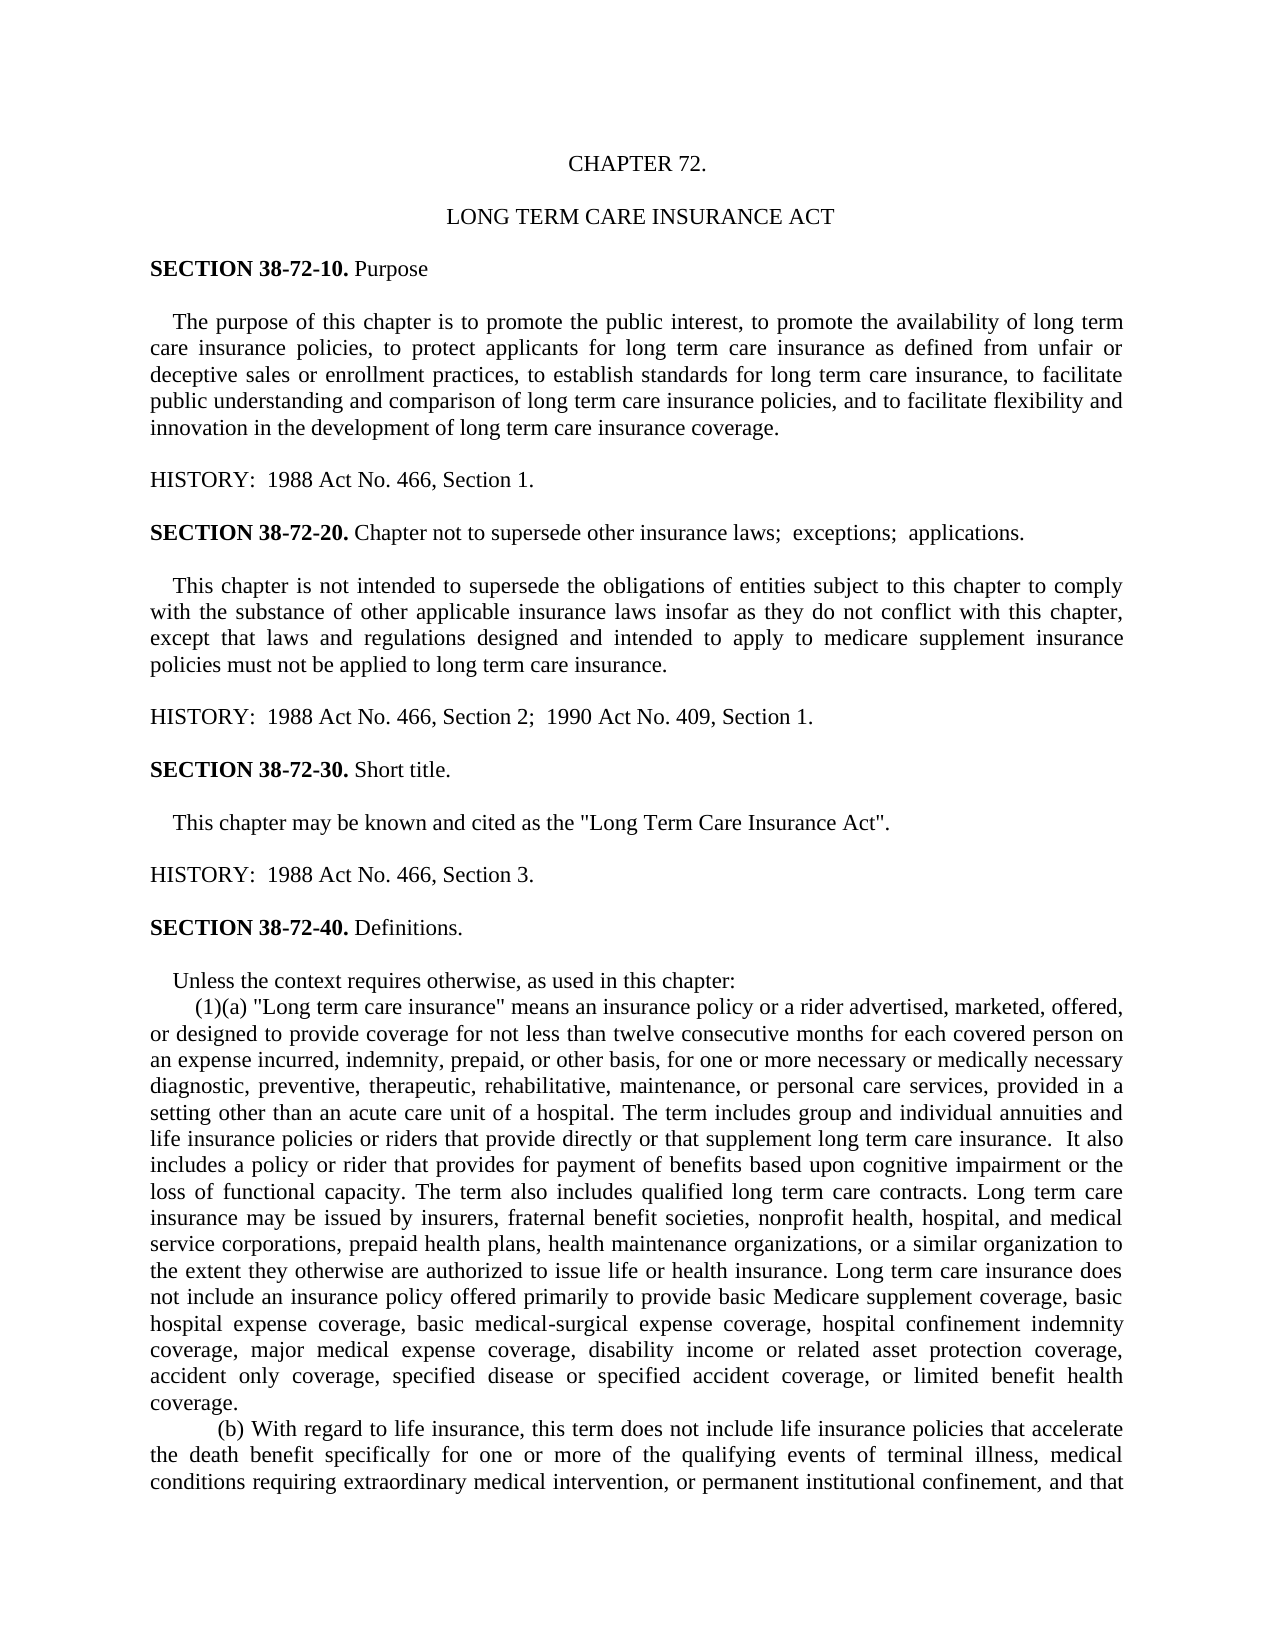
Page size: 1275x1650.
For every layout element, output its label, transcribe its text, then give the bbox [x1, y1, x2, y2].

text The purpose of this chapter is to promote the public interest, to promote the availability of long term care insurance policies, to protect applicants for long term care insurance as defined from unfair or deceptive sales or enrollment practices, to establish standards for long term care insurance, to facilitate public understanding and comparison of long term care insurance policies, and to facilitate flexibility and innovation in the development of long term care insurance coverage. [150, 308, 1125, 440]
text SECTION 38-72-30. Short title. [150, 756, 1125, 782]
text Unless the context requires otherwise, as used in this chapter: [150, 967, 1125, 993]
text (1)(a) "Long term care insurance" means an insurance policy or a rider advertised, marketed, offered, or designed to provide coverage for not less than twelve consecutive months for each covered person on an expense incurred, indemnity, prepaid, or other basis, for one or more necessary or medically necessary diagnostic, preventive, therapeutic, rehabilitative, maintenance, or personal care services, provided in a setting other than an acute care unit of a hospital. The term includes group and individual annuities and life insurance policies or riders that provide directly or that supplement long term care insurance. It also includes a policy or rider that provides for payment of benefits based upon cognitive impairment or the loss of functional capacity. The term also includes qualified long term care contracts. Long term care insurance may be issued by insurers, fraternal benefit societies, nonprofit health, hospital, and medical service corporations, prepaid health plans, health maintenance organizations, or a similar organization to the extent they otherwise are authorized to issue life or health insurance. Long term care insurance does not include an insurance policy offered primarily to provide basic Medicare supplement coverage, basic hospital expense coverage, basic medical-surgical expense coverage, hospital confinement indemnity coverage, major medical expense coverage, disability income or related asset protection coverage, accident only coverage, specified disease or specified accident coverage, or limited benefit health coverage. [150, 993, 1125, 1415]
text LONG TERM CARE INSURANCE ACT [150, 203, 1125, 229]
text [150, 1415, 1125, 1494]
text HISTORY: 1988 Act No. 466, Section 2; 1990 Act No. 409, Section 1. [150, 703, 1125, 730]
text SECTION 38-72-10. Purpose [150, 255, 1125, 282]
text This chapter may be known and cited as the "Long Term Care Insurance Act". [150, 809, 1125, 835]
text HISTORY: 1988 Act No. 466, Section 3. [150, 862, 1125, 888]
text CHAPTER 72. [150, 150, 1125, 176]
text This chapter is not intended to supersede the obligations of entities subject to this chapter to comply with the substance of other applicable insurance laws insofar as they do not conflict with this chapter, except that laws and regulations designed and intended to apply to medicare supplement insurance policies must not be applied to long term care insurance. [150, 572, 1125, 677]
text SECTION 38-72-20. Chapter not to supersede other insurance laws; exceptions; applications. [150, 519, 1125, 545]
text SECTION 38-72-40. Definitions. [150, 914, 1125, 941]
text HISTORY: 1988 Act No. 466, Section 1. [150, 466, 1125, 493]
